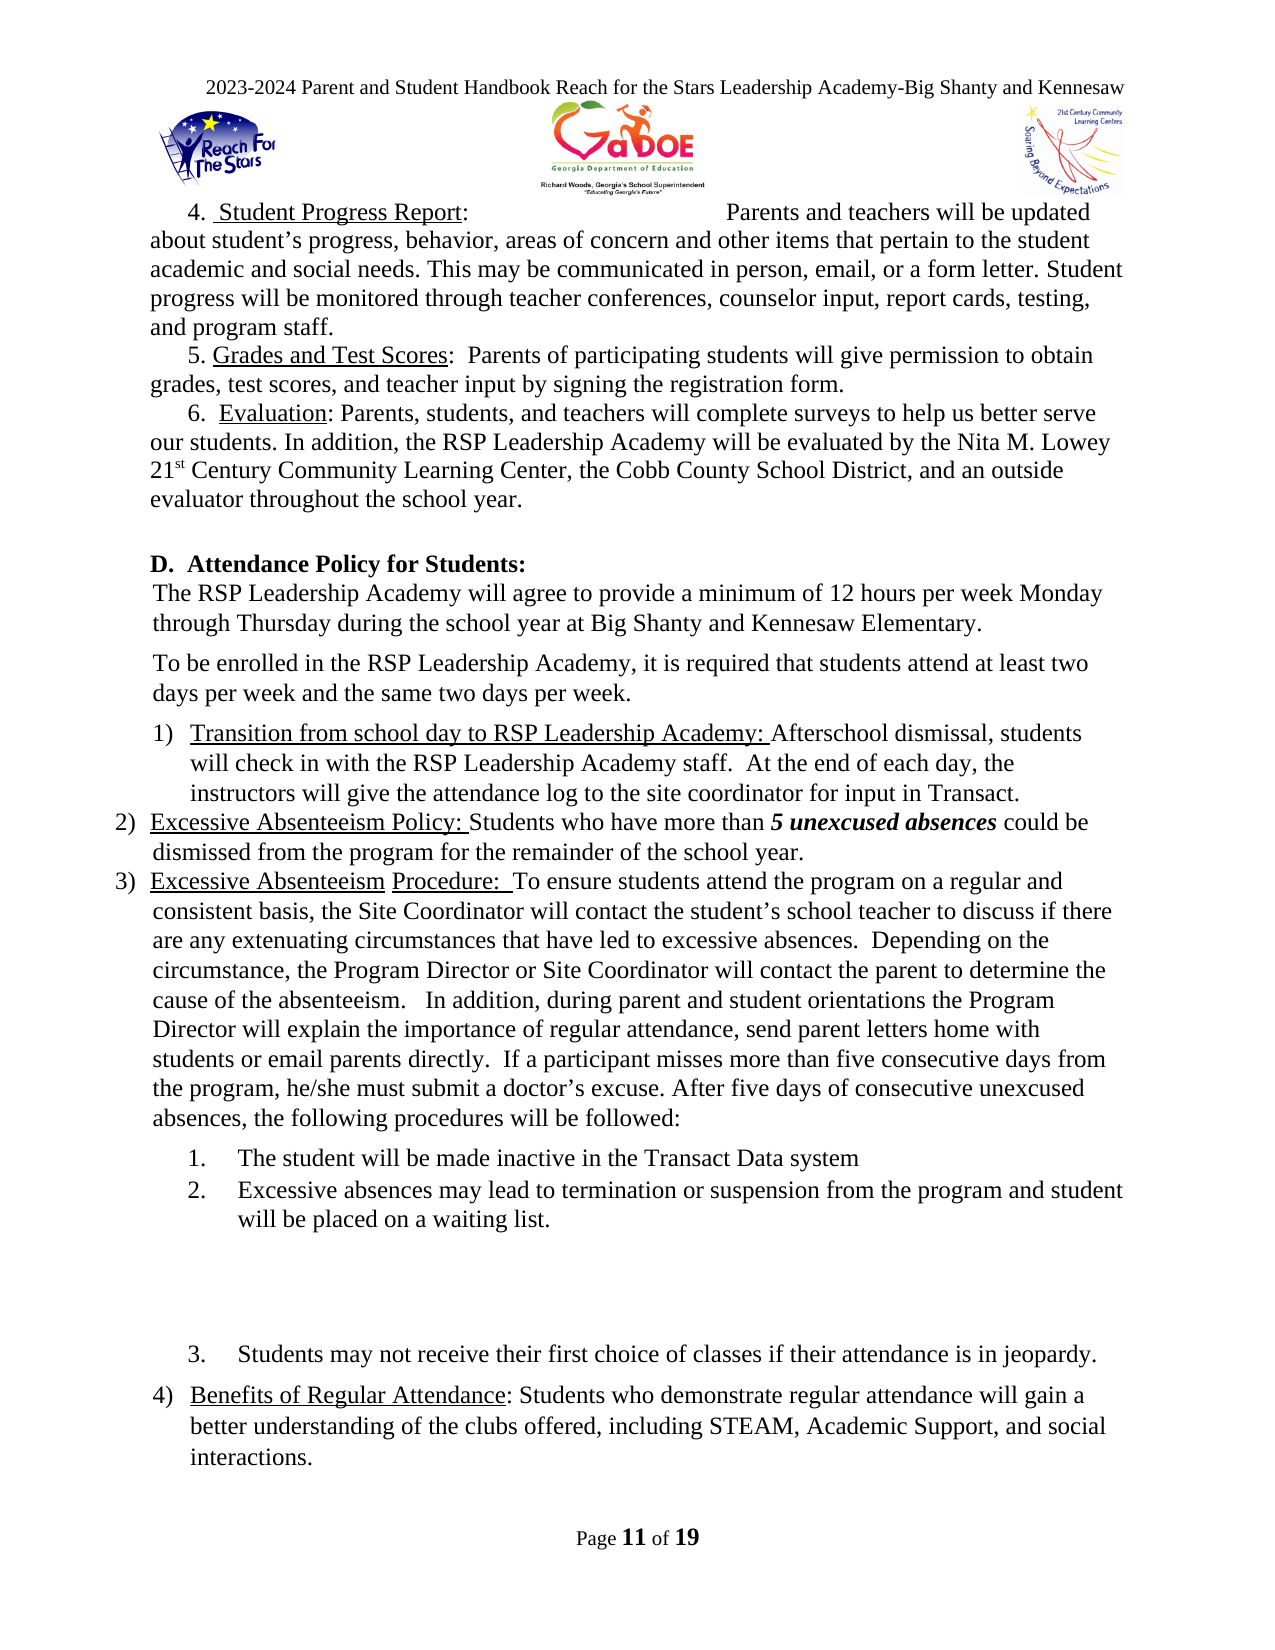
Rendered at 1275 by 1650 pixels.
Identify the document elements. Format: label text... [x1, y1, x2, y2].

list Excessive Absenteeism Procedure: To ensure students attend the program on a regular and consistent basis, the Site Coordinator will contact the student’s school teacher to discuss if there are any extenuating circumstances that have led to excessive absences. Depending on the circumstance, the Program Director or Site Coordinator will contact the parent to determine the cause of the absenteeism. In addition, during parent and student orientations the Program Director will explain the importance of regular attendance, send parent letters home with students or email parents directly. If a participant misses more than five consecutive days from the program, he/she must submit a doctor’s excuse. After five days of consecutive unexcused absences, the following procedures will be followed: [115, 866, 1124, 1132]
text The RSP Leadership Academy will agree to provide a minimum of 12 hours per week Monday through Thursday during the school year at Big Shanty and Kennesaw Elementary. [152, 578, 1124, 637]
list Students may not receive their first choice of classes if their attendance is in jeopardy. [187, 1339, 1124, 1367]
text To be enrolled in the RSP Leadership Academy, it is required that students attend at least two days per week and the same two days per week. [152, 648, 1124, 707]
list Excessive Absenteeism Policy: Students who have more than 5 unexcused absences could be dismissed from the program for the remainder of the school year. [115, 807, 1124, 866]
list Transition from school day to RSP Leadership Academy: Afterschool dismissal, students will check in with the RSP Leadership Academy staff. At the end of each day, the instructors will give the attendance log to the site coordinator for input in Transact. [152, 718, 1124, 806]
text 4. Student Progress Report: Parents and teachers will be updated about student’s progress, behavior, areas of concern and other items that pertain to the student academic and social needs. This may be communicated in person, email, or a form letter. Student progress will be monitored through teacher conferences, counselor input, report cards, testing, and program staff. [150, 197, 1125, 340]
list The student will be made inactive in the Transact Data system [187, 1143, 1124, 1172]
list Excessive absences may lead to termination or suspension from the program and student will be placed on a waiting list. [187, 1175, 1124, 1233]
picture [1022, 104, 1124, 197]
text D. Attendance Policy for Students: [150, 549, 1125, 578]
text 5. Grades and Test Scores: Parents of participating students will give permission to obtain grades, test scores, and teacher input by signing the registration form. [150, 340, 1125, 398]
list Benefits of Regular Attendance: Students who demonstrate regular attendance will gain a better understanding of the clubs offered, including STEAM, Academic Support, and social interactions. [152, 1380, 1124, 1471]
picture [538, 94, 707, 197]
text 6. Evaluation: Parents, students, and teachers will complete surveys to help us better serve our students. In addition, the RSP Leadership Academy will be evaluated by the Nita M. Lowey 21st Century Community Learning Center, the Cobb County School District, and an outside evaluator throughout the school year. [150, 398, 1125, 513]
picture [151, 99, 289, 197]
